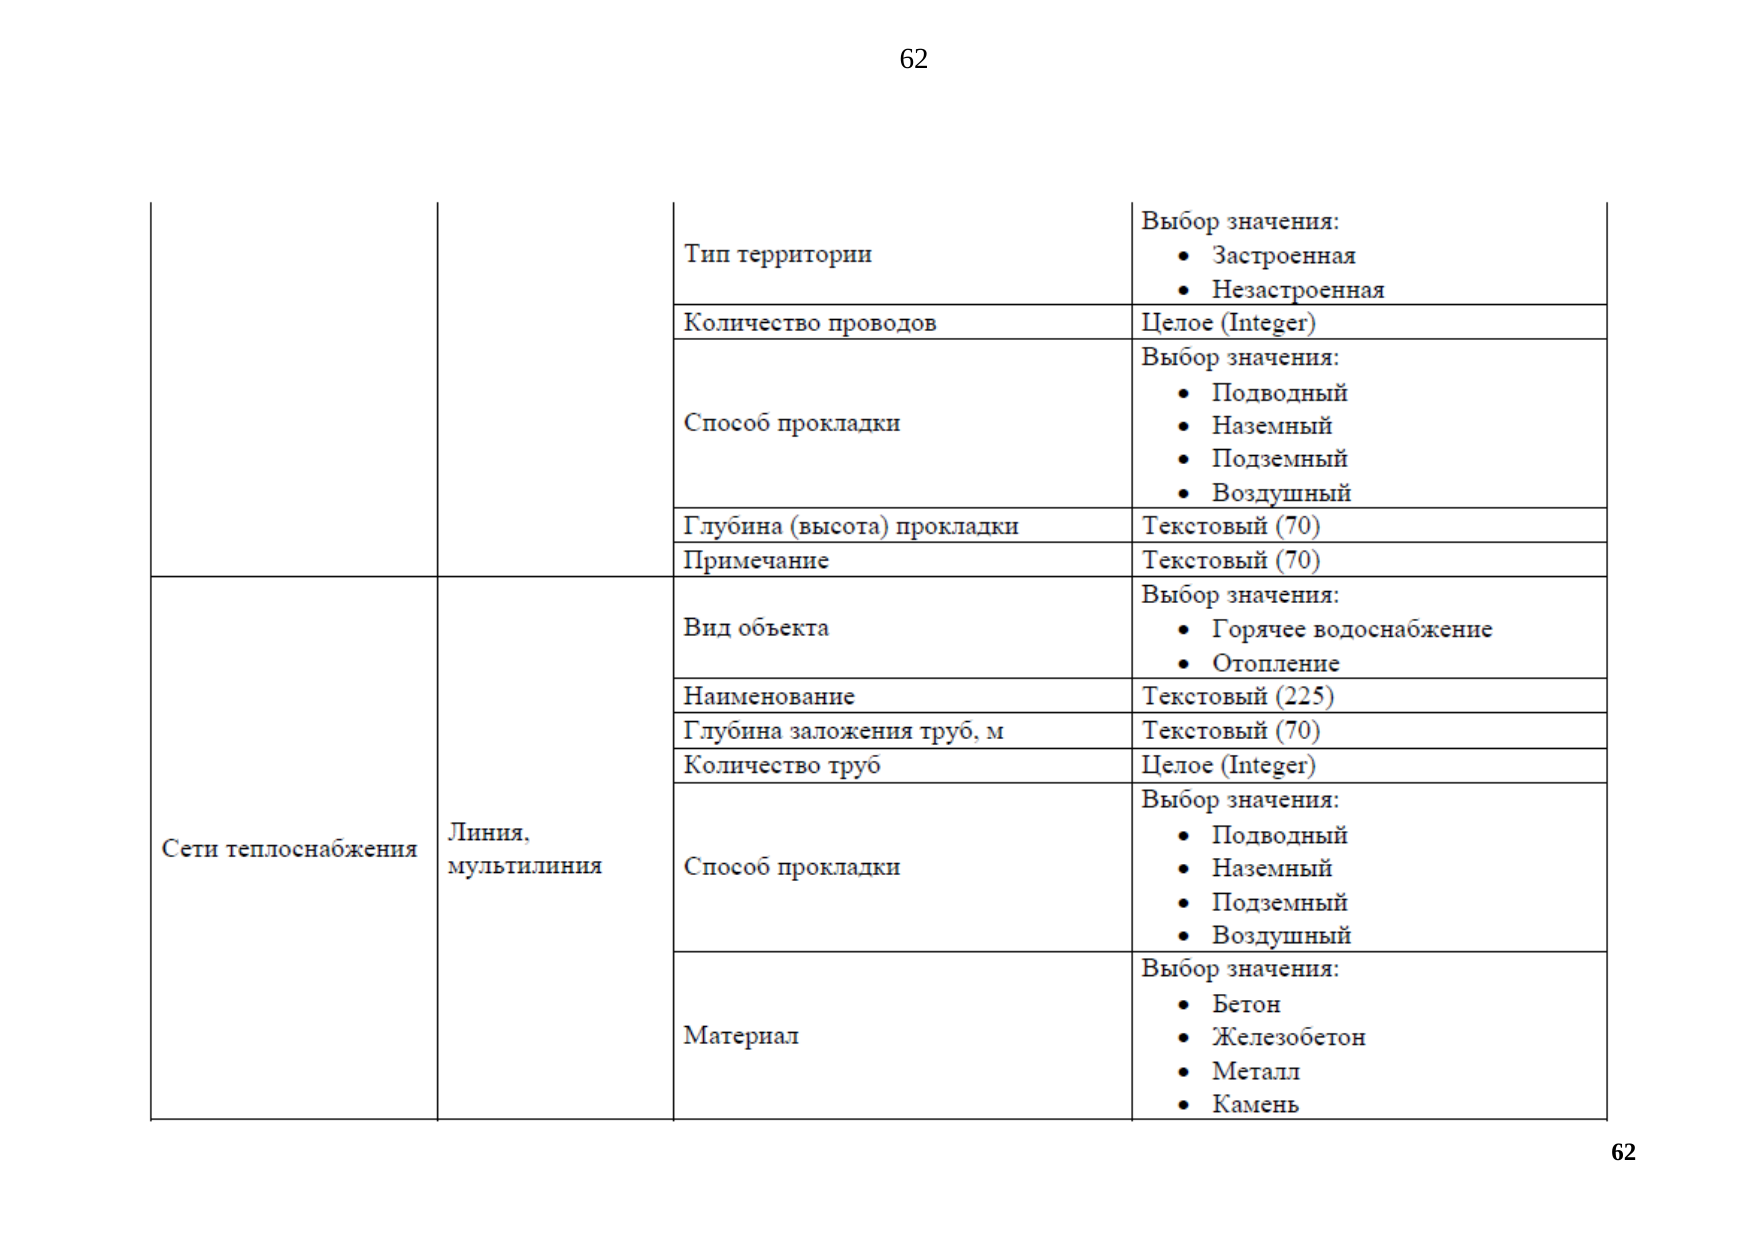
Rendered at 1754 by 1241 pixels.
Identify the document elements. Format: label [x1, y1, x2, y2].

picture [125, 177, 1629, 1137]
